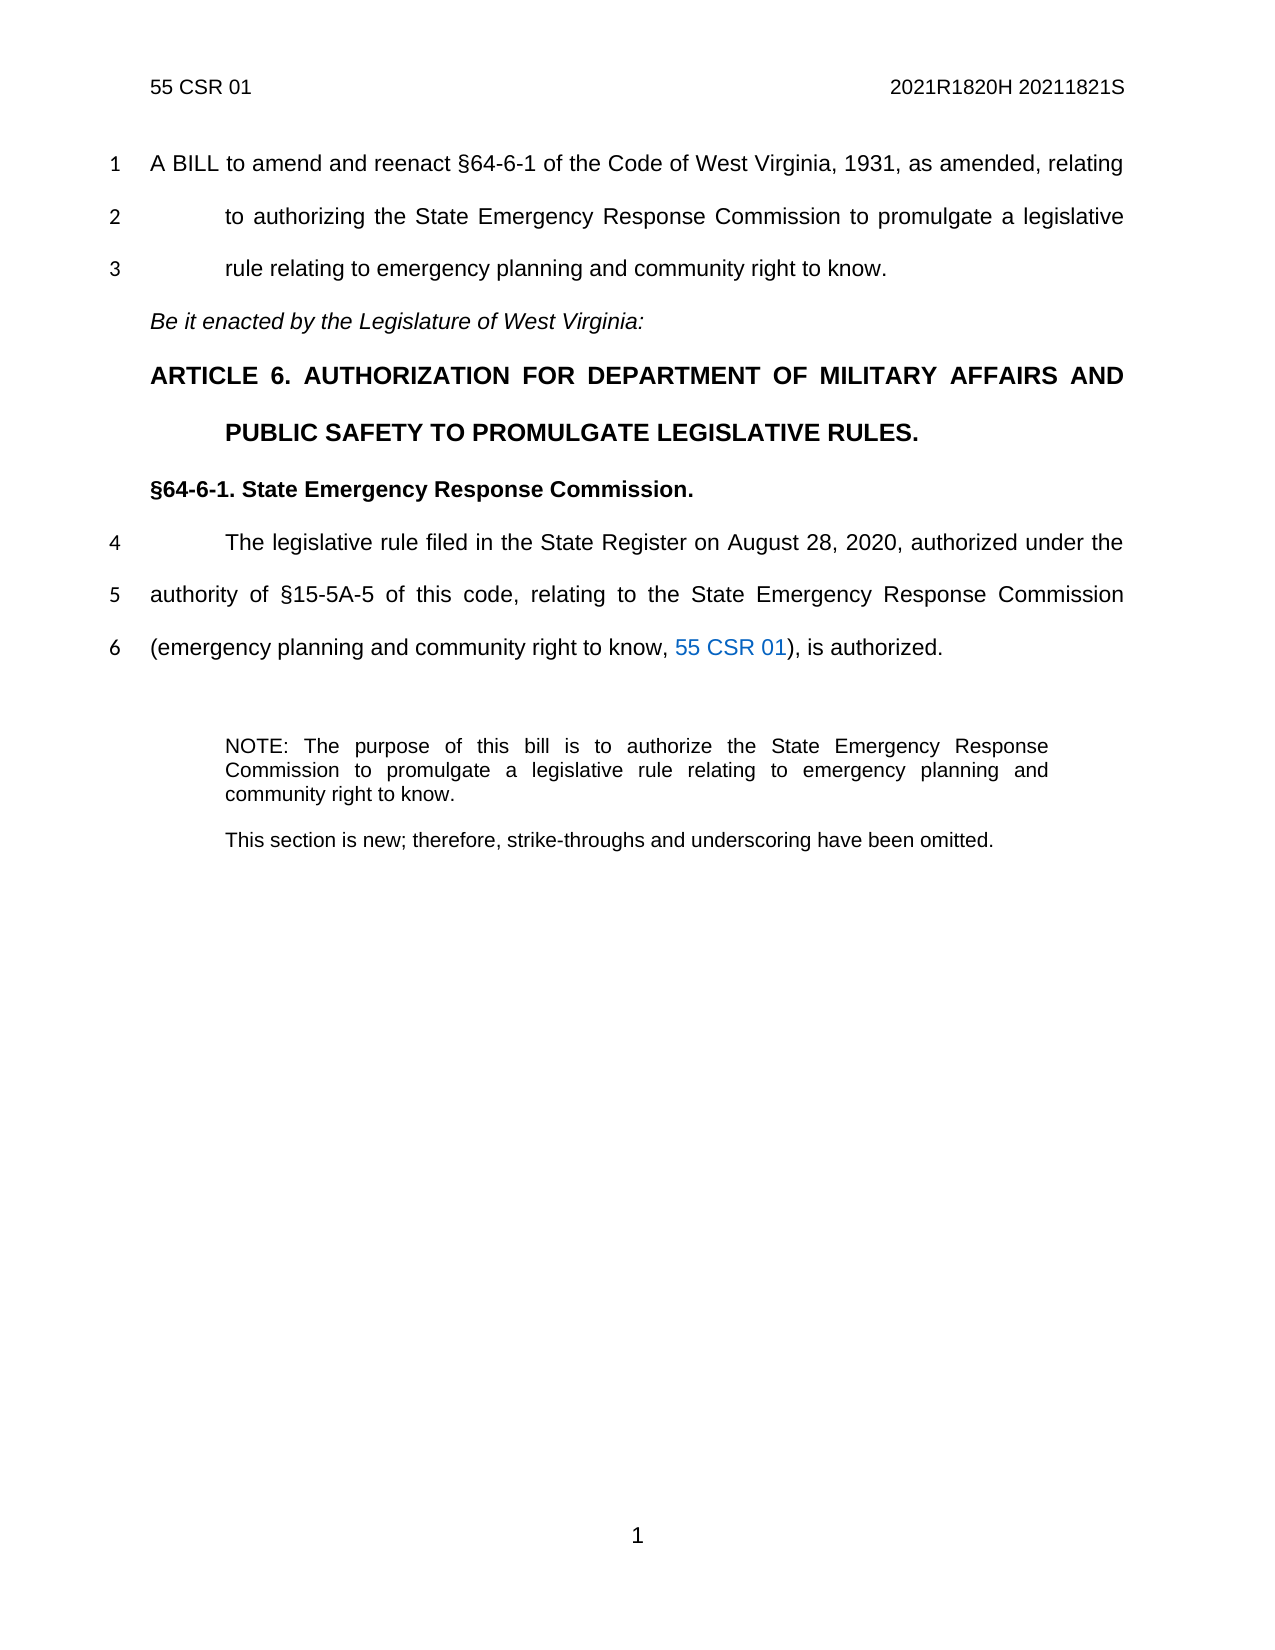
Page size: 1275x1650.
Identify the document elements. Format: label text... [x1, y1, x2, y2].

text The legislative rule filed in the State Register on August 28, 2020, authorized under the authority of §15-5A-5 of this code, relating to the State Emergency Response Commission (emergency planning and community right to know, 55 CSR 01), is authorized. [150, 528, 1125, 660]
title A BILL to amend and reenact §64-6-1 of the Code of West Virginia, 1931, as amended, relating to authorizing the State Emergency Response Commission to promulgate a legislative rule relating to emergency planning and community right to know. [150, 150, 1125, 282]
text NOTE: The purpose of this bill is to authorize the State Emergency Response Commission to promulgate a legislative rule relating to emergency planning and community right to know. [225, 733, 1050, 805]
subtitle §64-6-1. State Emergency Response Commission. [150, 476, 1125, 502]
subtitle ARTICLE 6. Authorization for Department of military affairs and public safety to promulgate legislative rules. [150, 361, 1125, 447]
text Be it enacted by the Legislature of West Virginia: [150, 308, 1125, 334]
text This section is new; therefore, strike-throughs and underscoring have been omitted. [225, 828, 1050, 852]
